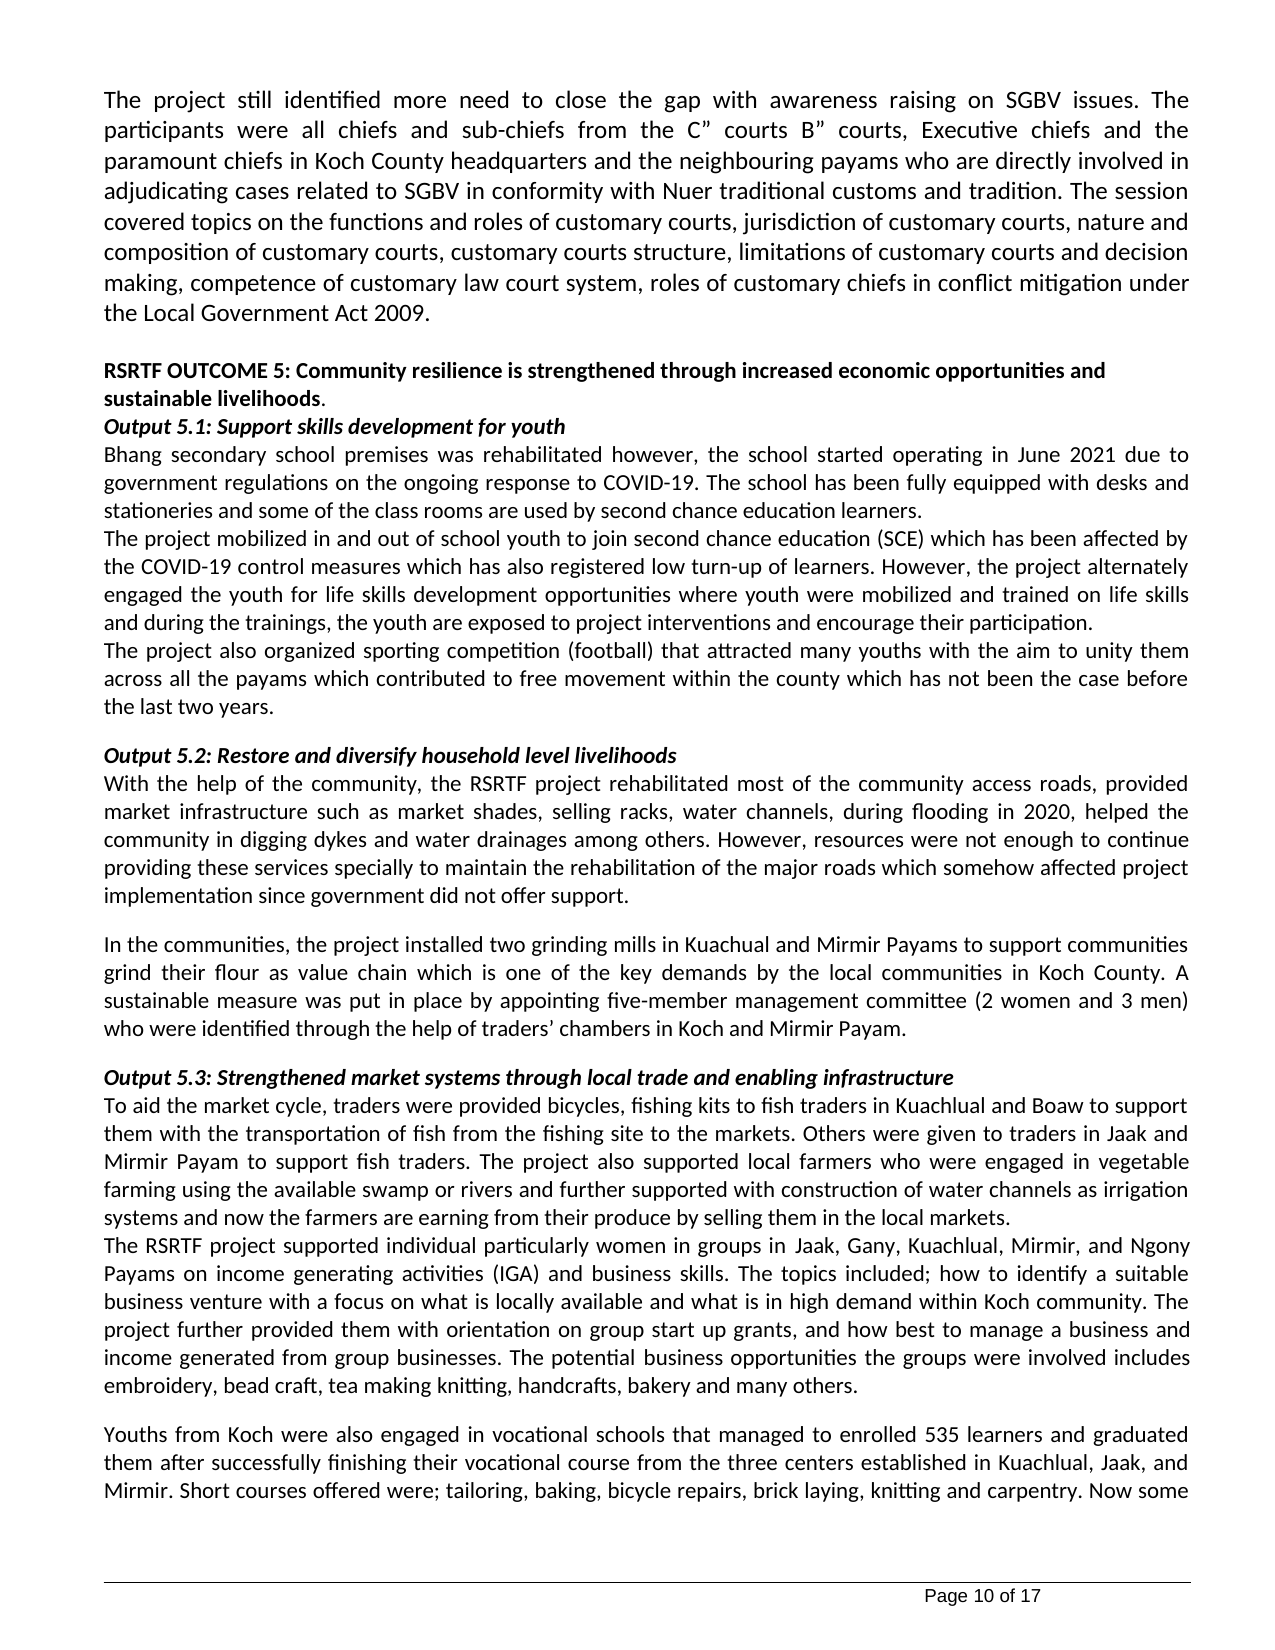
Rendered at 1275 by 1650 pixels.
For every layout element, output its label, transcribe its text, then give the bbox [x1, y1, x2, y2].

text The RSRTF project supported individual particularly women in groups in Jaak, Gany, Kuachlual, Mirmir, and Ngony Payams on income generating activities (IGA) and business skills. The topics included; how to identify a suitable business venture with a focus on what is locally available and what is in high demand within Koch community. The project further provided them with orientation on group start up grants, and how best to manage a business and income generated from group businesses. The potential business opportunities the groups were involved includes embroidery, bead craft, tea making knitting, handcrafts, bakery and many others. [103, 1231, 1191, 1399]
text Output 5.2: Restore and diversify household level livelihoods [103, 741, 1191, 769]
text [103, 1420, 1191, 1504]
text Output 5.3: Strengthened market systems through local trade and enabling infrastructure [103, 1063, 1191, 1091]
text With the help of the community, the RSRTF project rehabilitated most of the community access roads, provided market infrastructure such as market shades, selling racks, water channels, during flooding in 2020, helped the community in digging dykes and water drainages among others. However, resources were not enough to continue providing these services specially to maintain the rehabilitation of the major roads which somehow affected project implementation since government did not offer support. [103, 769, 1191, 909]
text The project mobilized in and out of school youth to join second chance education (SCE) which has been affected by the COVID-19 control measures which has also registered low turn-up of learners. However, the project alternately engaged the youth for life skills development opportunities where youth were mobilized and trained on life skills and during the trainings, the youth are exposed to project interventions and encourage their participation. [103, 524, 1191, 636]
text In the communities, the project installed two grinding mills in Kuachual and Mirmir Payams to support communities grind their flour as value chain which is one of the key demands by the local communities in Koch County. A sustainable measure was put in place by appointing five-member management committee (2 women and 3 men) who were identified through the help of traders’ chambers in Koch and Mirmir Payam. [103, 930, 1191, 1042]
text To aid the market cycle, traders were provided bicycles, fishing kits to fish traders in Kuachlual and Boaw to support them with the transportation of fish from the fishing site to the markets. Others were given to traders in Jaak and Mirmir Payam to support fish traders. The project also supported local farmers who were engaged in vegetable farming using the available swamp or rivers and further supported with construction of water channels as irrigation systems and now the farmers are earning from their produce by selling them in the local markets. [103, 1091, 1191, 1231]
text Output 5.1: Support skills development for youth [103, 412, 1191, 440]
text The project also organized sporting competition (football) that attracted many youths with the aim to unity them across all the payams which contributed to free movement within the county which has not been the case before the last two years. [103, 636, 1191, 720]
text RSRTF OUTCOME 5: Community resilience is strengthened through increased economic opportunities and sustainable livelihoods. [103, 356, 1191, 412]
text Bhang secondary school premises was rehabilitated however, the school started operating in June 2021 due to government regulations on the ongoing response to COVID-19. The school has been fully equipped with desks and stationeries and some of the class rooms are used by second chance education learners. [103, 440, 1191, 524]
text The project still identified more need to close the gap with awareness raising on SGBV issues. The participants were all chiefs and sub-chiefs from the C” courts B” courts, Executive chiefs and the paramount chiefs in Koch County headquarters and the neighbouring payams who are directly involved in adjudicating cases related to SGBV in conformity with Nuer traditional customs and tradition. The session covered topics on the functions and roles of customary courts, jurisdiction of customary courts, nature and composition of customary courts, customary courts structure, limitations of customary courts and decision making, competence of customary law court system, roles of customary chiefs in conflict mitigation under the Local Government Act 2009. [103, 84, 1191, 328]
